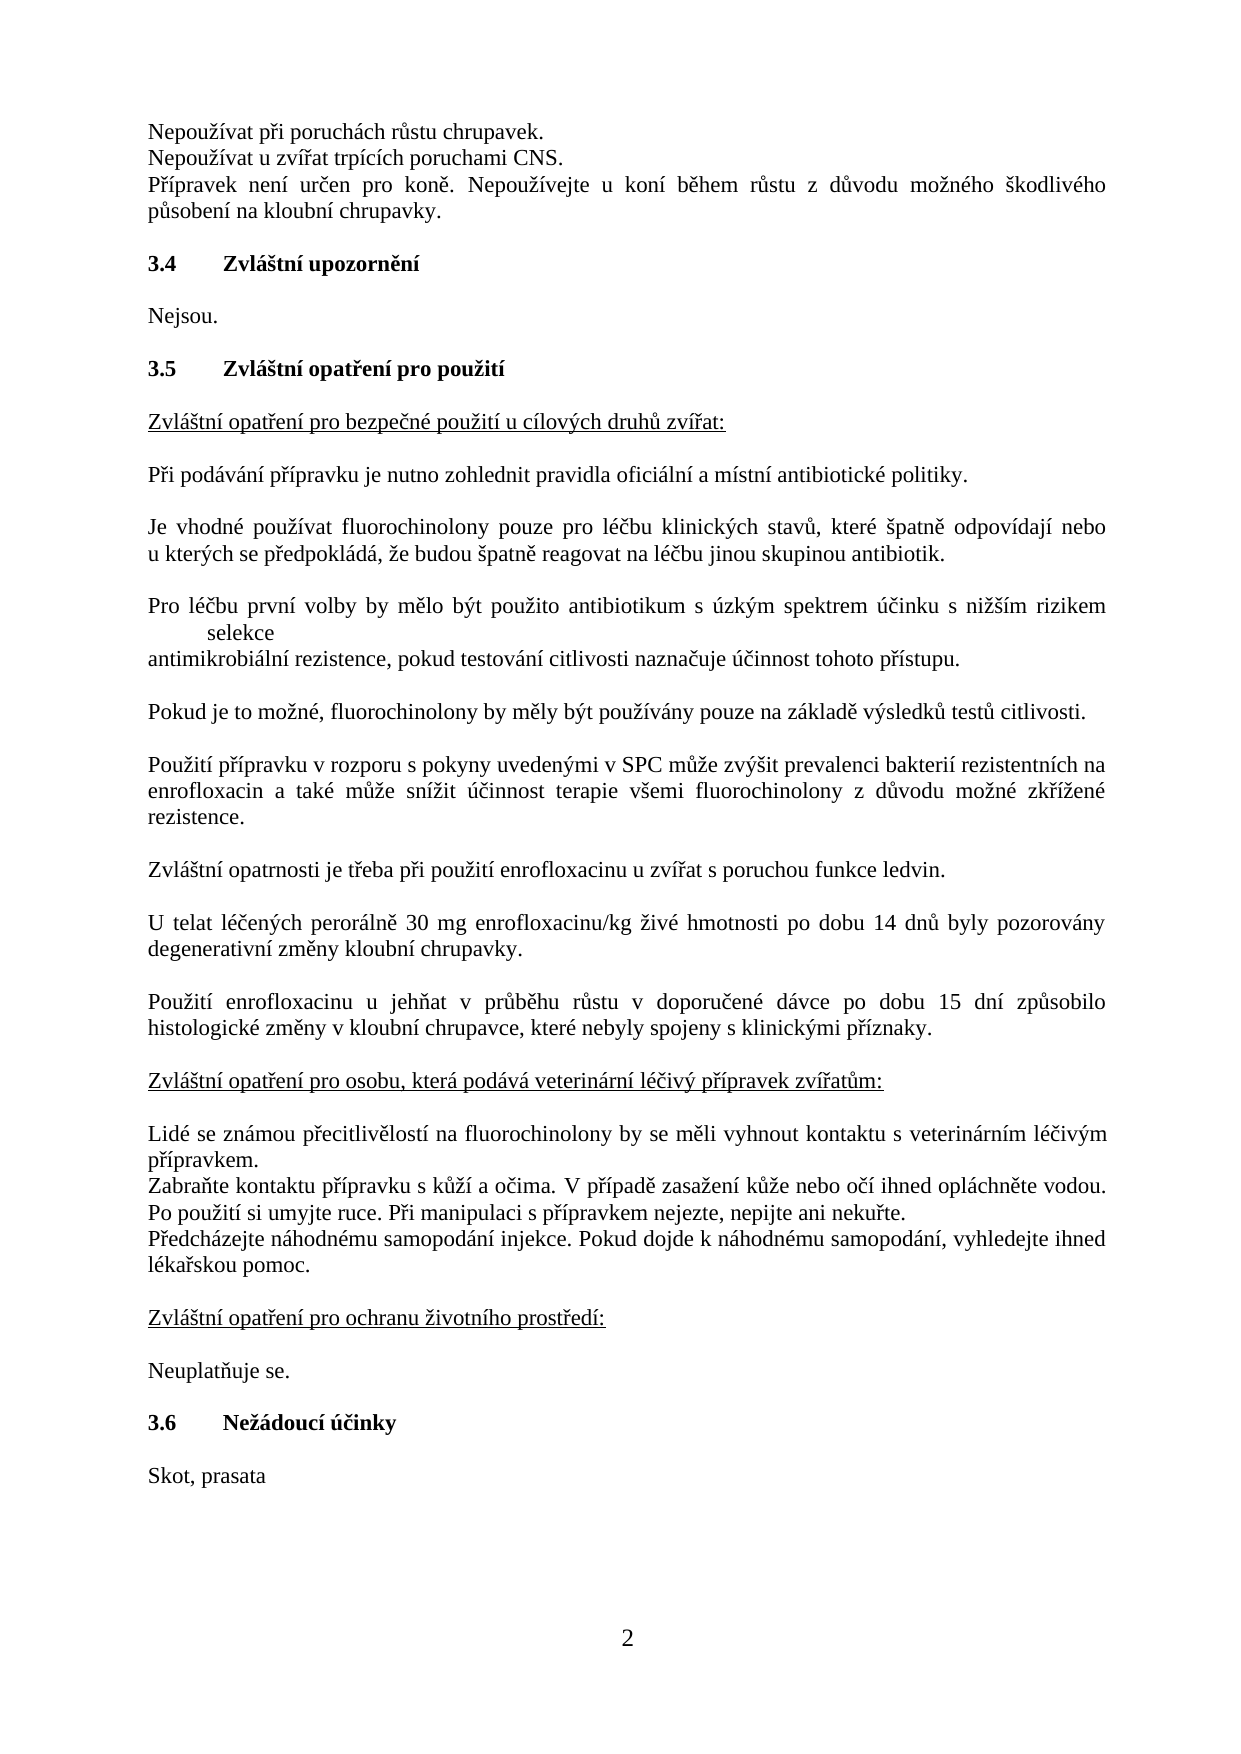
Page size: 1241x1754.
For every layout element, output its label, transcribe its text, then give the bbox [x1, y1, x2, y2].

text Zvláštní opatrnosti je třeba při použití enrofloxacinu u zvířat s poruchou funkce ledvin. [148, 856, 1107, 882]
text Lidé se známou přecitlivělostí na fluorochinolony by se měli vyhnout kontaktu s veterinárním léčivým přípravkem. [148, 1119, 1107, 1172]
text Nepoužívat při poruchách růstu chrupavek. [148, 118, 1107, 144]
text Nepoužívat u zvířat trpících poruchami CNS. [148, 144, 1107, 171]
text Zabraňte kontaktu přípravku s kůží a očima. V případě zasažení kůže nebo očí ihned opláchněte vodou. Po použití si umyjte ruce. Při manipulaci s přípravkem nejezte, nepijte ani nekuřte. [148, 1172, 1107, 1225]
text Přípravek není určen pro koně. Nepoužívejte u koní během růstu z důvodu možného škodlivého působení na kloubní chrupavky. [148, 171, 1107, 223]
text 3.4 Zvláštní upozornění [148, 250, 1107, 276]
text Pokud je to možné, fluorochinolony by měly být používány pouze na základě výsledků testů citlivosti. [148, 698, 1107, 724]
text 3.5 Zvláštní opatření pro použití [148, 355, 1107, 382]
text Předcházejte náhodnému samopodání injekce. Pokud dojde k náhodnému samopodání, vyhledejte ihned lékařskou pomoc. [148, 1225, 1107, 1278]
text Použití enrofloxacinu u jehňat v průběhu růstu v doporučené dávce po dobu 15 dní způsobilo histologické změny v kloubní chrupavce, které nebyly spojeny s klinickými příznaky. [148, 988, 1107, 1041]
text Zvláštní opatření pro osobu, která podává veterinární léčivý přípravek zvířatům: [148, 1067, 1107, 1093]
text 3.6 Nežádoucí účinky [148, 1409, 1107, 1436]
text Neuplatňuje se. [148, 1357, 1107, 1383]
text Při podávání přípravku je nutno zohlednit pravidla oficiální a místní antibiotické politiky. [148, 461, 1107, 487]
text U telat léčených perorálně 30 mg enrofloxacinu/kg živé hmotnosti po dobu 14 dnů byly pozorovány degenerativní změny kloubní chrupavky. [148, 909, 1107, 961]
text Zvláštní opatření pro bezpečné použití u cílových druhů zvířat: [148, 408, 1107, 434]
text Pro léčbu první volby by mělo být použito antibiotikum s úzkým spektrem účinku s nižším rizikem selekce [148, 592, 1107, 645]
text antimikrobiální rezistence, pokud testování citlivosti naznačuje účinnost tohoto přístupu. [148, 645, 1107, 672]
text Použití přípravku v rozporu s pokyny uvedenými v SPC může zvýšit prevalenci bakterií rezistentních na enrofloxacin a také může snížit účinnost terapie všemi fluorochinolony z důvodu možné zkřížené rezistence. [148, 751, 1107, 830]
text Je vhodné používat fluorochinolony pouze pro léčbu klinických stavů, které špatně odpovídají nebo u kterých se předpokládá, že budou špatně reagovat na léčbu jinou skupinou antibiotik. [148, 513, 1107, 566]
text Skot, prasata [148, 1462, 1107, 1488]
text Nejsou. [148, 303, 1107, 329]
text Zvláštní opatření pro ochranu životního prostředí: [148, 1304, 1107, 1330]
